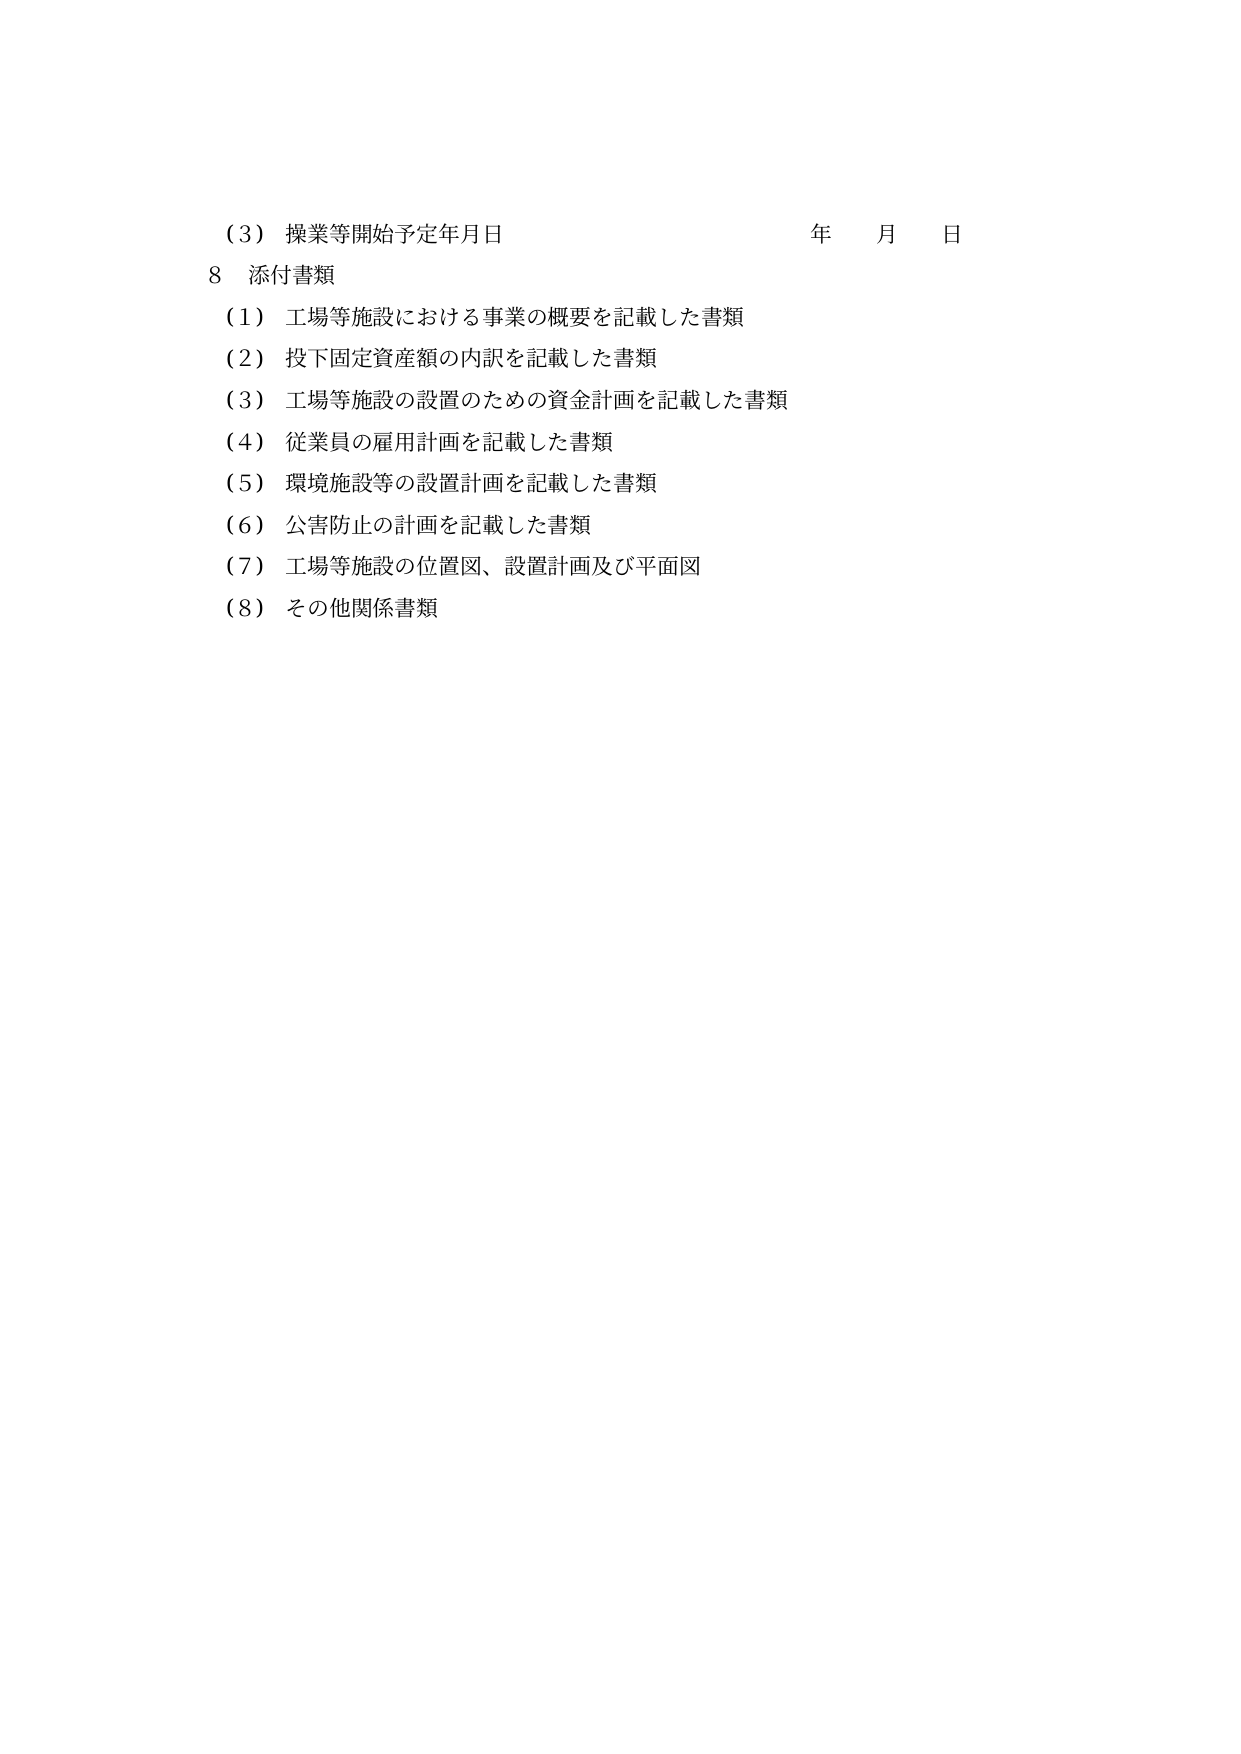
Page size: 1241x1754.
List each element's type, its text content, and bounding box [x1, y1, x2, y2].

text (４) 従業員の雇用計画を記載した書類 [182, 420, 1058, 461]
text (８) その他関係書類 [182, 586, 1058, 628]
text (３) 工場等施設の設置のための資金計画を記載した書類 [182, 378, 1058, 420]
text (７) 工場等施設の位置図、設置計画及び平面図 [182, 544, 1058, 586]
text (１) 工場等施設における事業の概要を記載した書類 [182, 295, 1058, 337]
text (５) 環境施設等の設置計画を記載した書類 [182, 461, 1058, 503]
text (２) 投下固定資産額の内訳を記載した書類 [182, 337, 1058, 378]
text ８ 添付書類 [182, 253, 1058, 295]
text (３) 操業等開始予定年月日 年 月 日 [182, 212, 1058, 253]
text (６) 公害防止の計画を記載した書類 [182, 503, 1058, 544]
